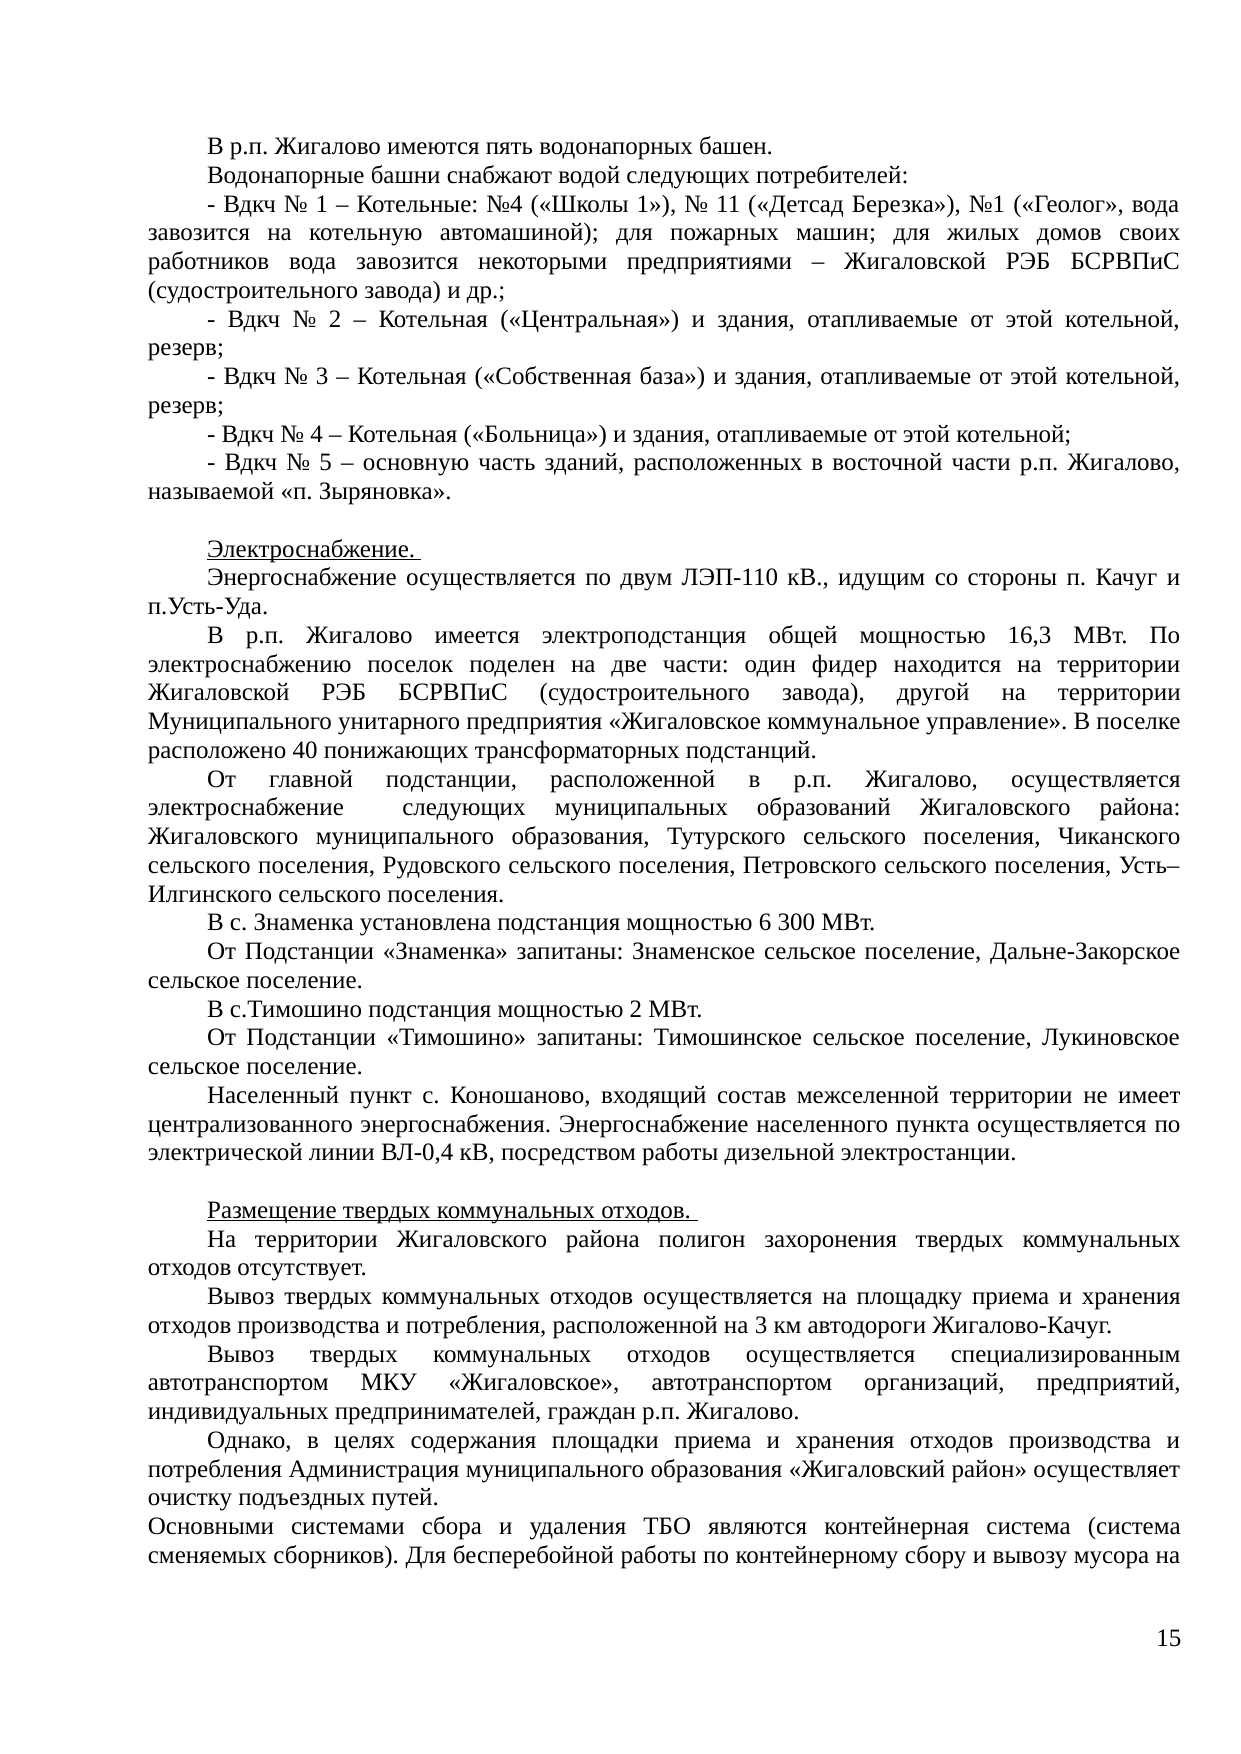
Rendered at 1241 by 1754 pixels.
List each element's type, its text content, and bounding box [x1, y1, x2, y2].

text - Вдкч № 4 – Котельная («Больница») и здания, отапливаемые от этой котельной; [148, 419, 1181, 447]
text В р.п. Жигалово имеется электроподстанция общей мощностью 16,3 МВт. По электроснабжению поселок поделен на две части: один фидер находится на территории Жигаловской РЭБ БСРВПиС (судостроительного завода), другой на территории Муниципального унитарного предприятия «Жигаловское коммунальное управление». В поселке расположено 40 понижающих трансформаторных подстанций. [148, 620, 1181, 764]
text На территории Жигаловского района полигон захоронения твердых коммунальных отходов отсутствует. [148, 1224, 1181, 1281]
text Водонапорные башни снабжают водой следующих потребителей: [148, 160, 1181, 189]
text В р.п. Жигалово имеются пять водонапорных башен. [148, 131, 1181, 160]
text Вывоз твердых коммунальных отходов осуществляется на площадку приема и хранения отходов производства и потребления, расположенной на 3 км автодороги Жигалово-Качуг. [148, 1281, 1181, 1339]
text Размещение твердых коммунальных отходов. [148, 1195, 1181, 1224]
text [148, 1511, 1181, 1569]
text - Вдкч № 5 – основную часть зданий, расположенных в восточной части р.п. Жигалово, называемой «п. Зыряновка». [148, 447, 1181, 505]
text - Вдкч № 3 – Котельная («Собственная база») и здания, отапливаемые от этой котельной, резерв; [148, 361, 1181, 419]
text - Вдкч № 2 – Котельная («Центральная») и здания, отапливаемые от этой котельной, резерв; [148, 304, 1181, 361]
text От главной подстанции, расположенной в р.п. Жигалово, осуществляется электроснабжение следующих муниципальных образований Жигаловского района: Жигаловского муниципального образования, Тутурского сельского поселения, Чиканского сельского поселения, Рудовского сельского поселения, Петровского сельского поселения, Усть–Илгинского сельского поселения. [148, 764, 1181, 907]
text Вывоз твердых коммунальных отходов осуществляется специализированным автотранспортом МКУ «Жигаловское», автотранспортом организаций, предприятий, индивидуальных предпринимателей, граждан р.п. Жигалово. [148, 1339, 1181, 1425]
text Населенный пункт с. Коношаново, входящий состав межселенной территории не имеет централизованного энергоснабжения. Энергоснабжение населенного пункта осуществляется по электрической линии ВЛ-0,4 кВ, посредством работы дизельной электростанции. [148, 1080, 1181, 1166]
text От Подстанции «Тимошино» запитаны: Тимошинское сельское поселение, Лукиновское сельское поселение. [148, 1022, 1181, 1080]
text От Подстанции «Знаменка» запитаны: Знаменское сельское поселение, Дальне-Закорское сельское поселение. [148, 936, 1181, 994]
text В с. Знаменка установлена подстанция мощностью 6 300 МВт. [148, 907, 1181, 936]
text В с.Тимошино подстанция мощностью 2 МВт. [148, 994, 1181, 1022]
text Энергоснабжение осуществляется по двум ЛЭП-110 кВ., идущим со стороны п. Качуг и п.Усть-Уда. [148, 562, 1181, 620]
text Электроснабжение. [148, 534, 1181, 562]
text - Вдкч № 1 – Котельные: №4 («Школы 1»), № 11 («Детсад Березка»), №1 («Геолог», вода завозится на котельную автомашиной); для пожарных машин; для жилых домов своих работников вода завозится некоторыми предприятиями – Жигаловской РЭБ БСРВПиС (судостроительного завода) и др.; [148, 189, 1181, 304]
text Однако, в целях содержания площадки приема и хранения отходов производства и потребления Администрация муниципального образования «Жигаловский район» осуществляет очистку подъездных путей. [148, 1425, 1181, 1511]
